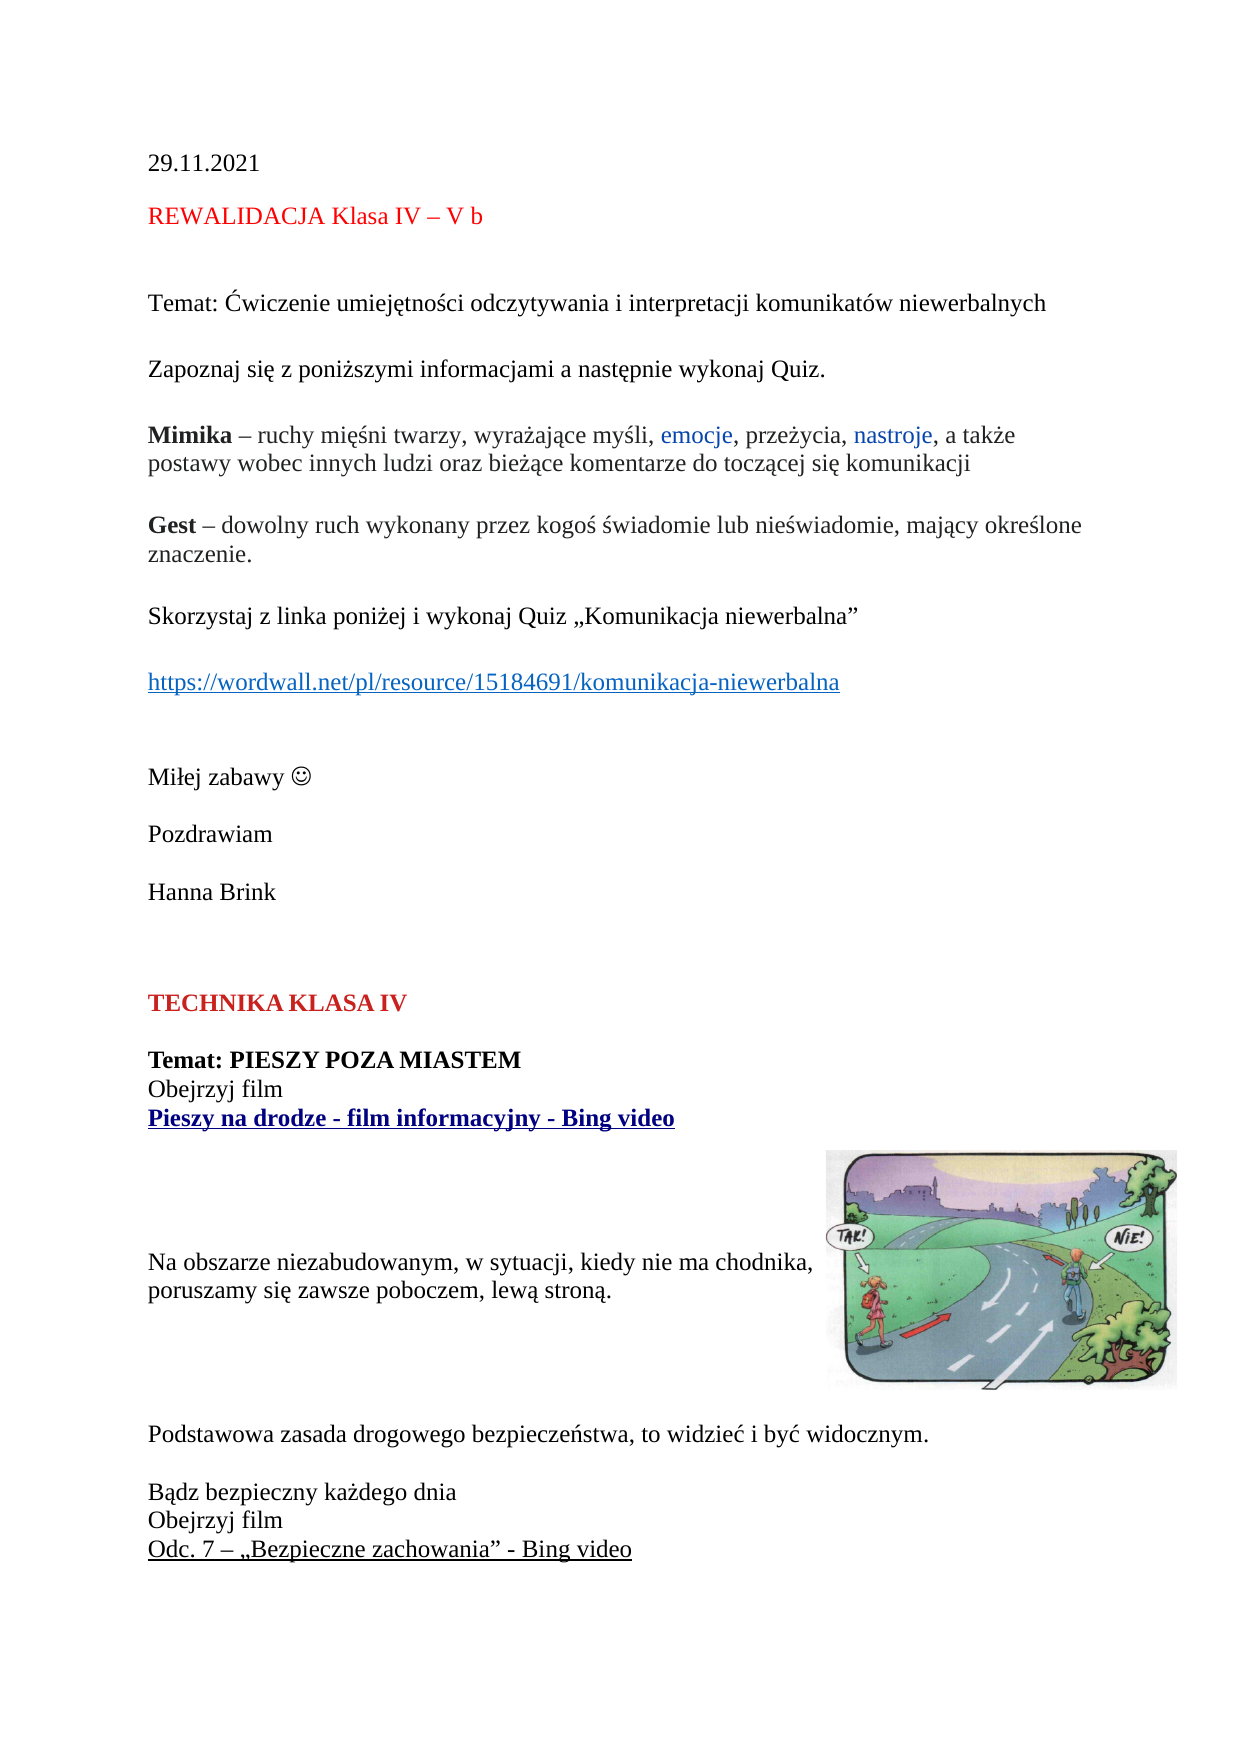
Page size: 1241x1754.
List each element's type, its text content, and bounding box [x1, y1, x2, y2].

text Miłej zabawy [148, 762, 1093, 790]
text REWALIDACJA Klasa IV – V b [148, 201, 1093, 230]
text Obejrzyj film [148, 1074, 1093, 1103]
text Zapoznaj się z poniższymi informacjami a następnie wykonaj Quiz. [148, 354, 1093, 382]
text Obejrzyj film [148, 1506, 1093, 1534]
text Gest – dowolny ruch wykonany przez kogoś świadomie lub nieświadomie, mający określone znaczenie. [252, 510, 1093, 568]
text https://wordwall.net/pl/resource/15184691/komunikacja-niewerbalna [148, 667, 1093, 696]
text Odc. 7 – „Bezpieczne zachowania” - Bing video [148, 1534, 1093, 1563]
text TECHNIKA KLASA IV [148, 988, 1093, 1017]
text Podstawowa zasada drogowego bezpieczeństwa, to widzieć i być widocznym. [148, 1419, 1093, 1448]
text Temat: Ćwiczenie umiejętności odczytywania i interpretacji komunikatów niewerbalnych [148, 288, 1093, 316]
text Na obszarze niezabudowanym, w sytuacji, kiedy nie ma chodnika, poruszamy się zawsze poboczem, lewą stroną. [148, 1247, 825, 1304]
text Skorzystaj z linka poniżej i wykonaj Quiz „Komunikacja niewerbalna” [148, 601, 1093, 629]
text Bądz bezpieczny każdego dnia [148, 1477, 1093, 1506]
text Temat: PIESZY POZA MIASTEM [148, 1046, 1093, 1074]
text Pieszy na drodze - film informacyjny - Bing video [148, 1103, 1093, 1132]
picture [825, 1150, 1178, 1390]
text Mimika – ruchy mięśni twarzy, wyrażające myśli, emocje, przeżycia, nastroje, a także postawy wobec innych ludzi oraz bieżące komentarze do toczącej się komunikacji [148, 420, 1093, 477]
text Hanna Brink [148, 877, 1093, 905]
text 29.11.2021 [148, 148, 1093, 176]
text Pozdrawiam [148, 819, 1093, 848]
